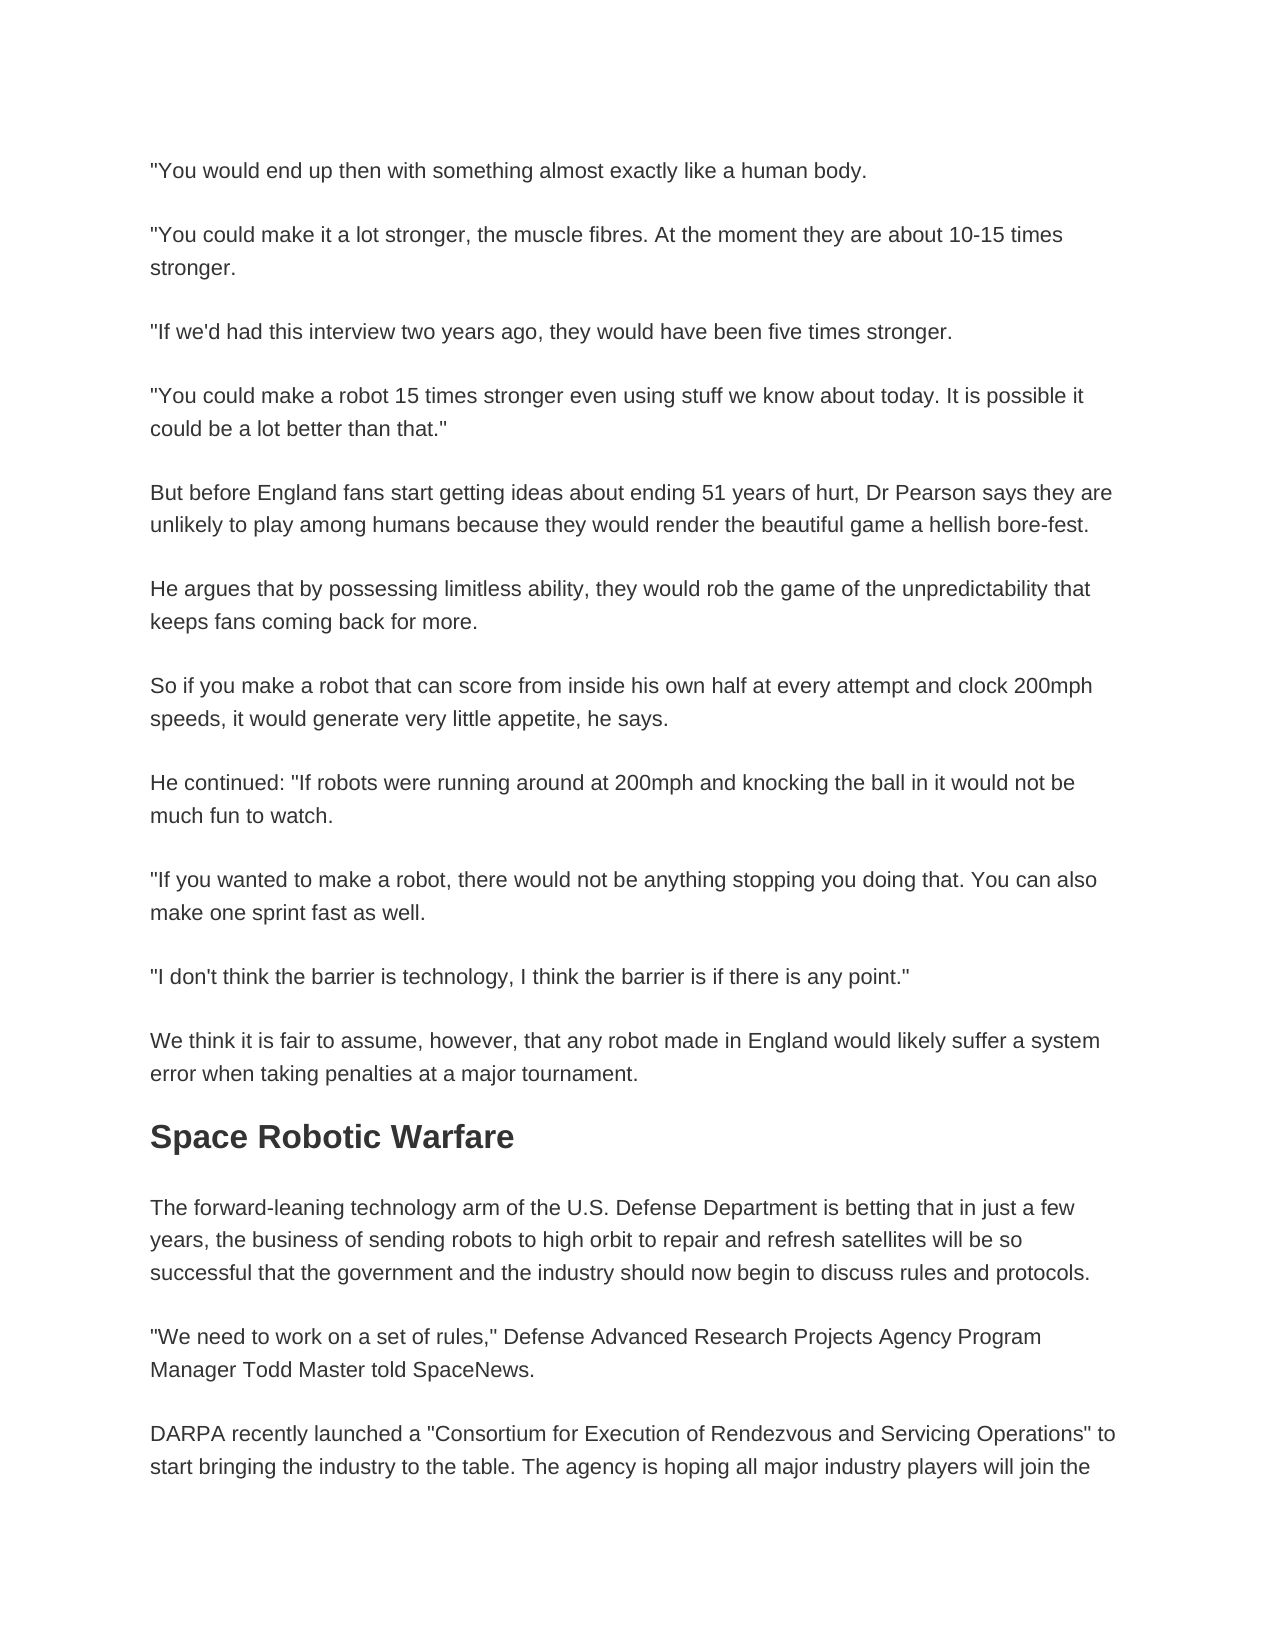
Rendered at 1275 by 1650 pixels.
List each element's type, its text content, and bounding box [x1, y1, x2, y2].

text The forward-leaning technology arm of the U.S. Defense Department is betting that in just a few years, the business of sending robots to high orbit to repair and refresh satellites will be so successful that the government and the industry should now begin to discuss rules and protocols. [150, 1187, 1125, 1285]
text "If we'd had this interview two years ago, they would have been five times stronger. [150, 311, 1125, 344]
text He argues that by possessing limitless ability, they would rob the game of the unpredictability that keeps fans coming back for more. [150, 569, 1125, 634]
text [150, 1413, 1125, 1479]
text But before England fans start getting ideas about ending 51 years of hurt, Dr Pearson says they are unlikely to play among humans because they would render the beautiful game a hellish bore-fest. [150, 472, 1125, 537]
text "You could make it a lot stronger, the muscle fibres. At the moment they are about 10-15 times stronger. [150, 214, 1125, 280]
text "If you wanted to make a robot, there would not be anything stopping you doing that. You can also make one sprint fast as well. [150, 859, 1125, 925]
text We think it is fair to assume, however, that any robot made in England would likely suffer a system error when taking penalties at a major tournament. [150, 1020, 1125, 1086]
text So if you make a robot that can score from inside his own half at every attempt and clock 200mph speeds, it would generate very little appetite, he says. [150, 666, 1125, 731]
text "I don't think the barrier is technology, I think the barrier is if there is any point." [150, 956, 1125, 989]
text "We need to work on a set of rules," Defense Advanced Research Projects Agency Program Manager Todd Master told SpaceNews. [150, 1317, 1125, 1382]
text Space Robotic Warfare [150, 1117, 1125, 1156]
text He continued: "If robots were running around at 200mph and knocking the ball in it would not be much fun to watch. [150, 762, 1125, 828]
text "You would end up then with something almost exactly like a human body. [150, 150, 1125, 183]
text "You could make a robot 15 times stronger even using stuff we know about today. It is possible it could be a lot better than that." [150, 375, 1125, 441]
